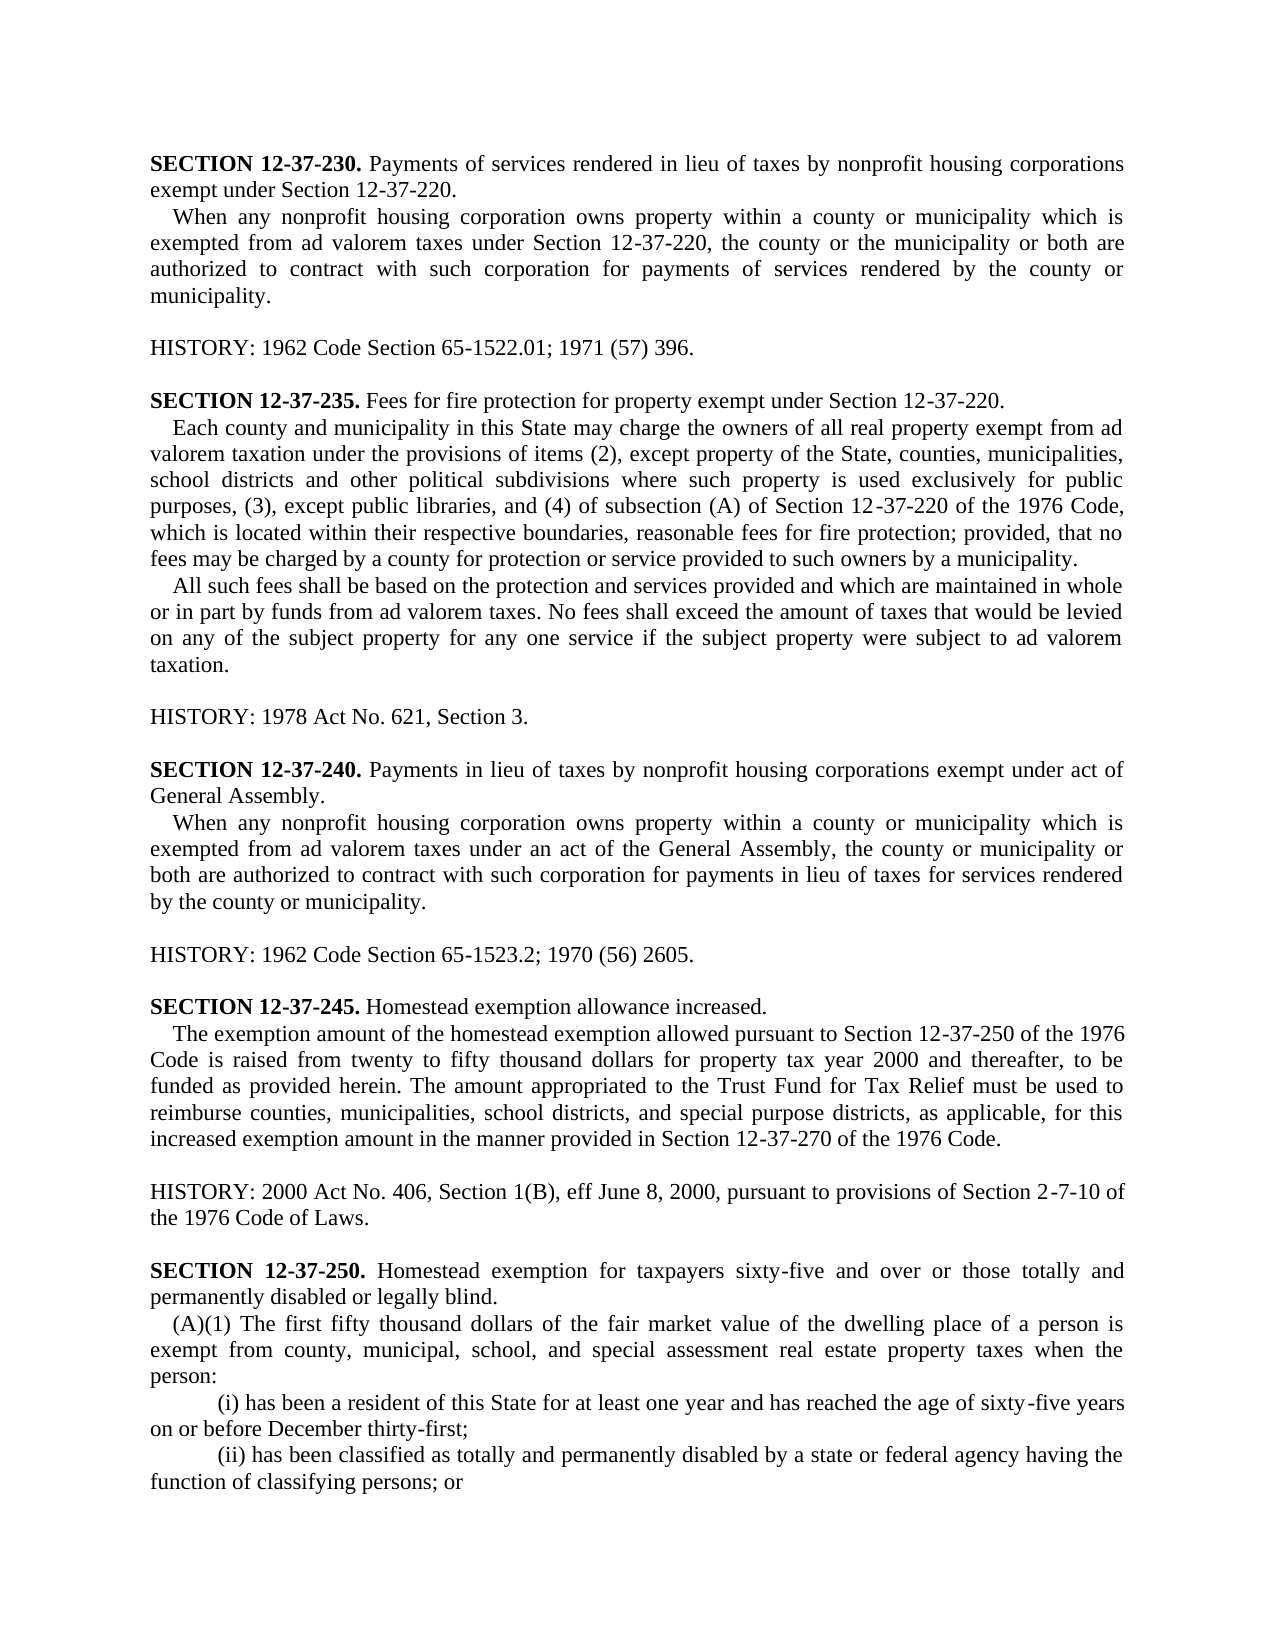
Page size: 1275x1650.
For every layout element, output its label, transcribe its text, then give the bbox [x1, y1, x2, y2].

text SECTION 12-37-235. Fees for fire protection for property exempt under Section 12-37-220. [150, 387, 1125, 413]
text HISTORY: 1978 Act No. 621, Section 3. [150, 703, 1125, 730]
text HISTORY: 1962 Code Section 65-1522.01; 1971 (57) 396. [150, 334, 1125, 361]
text When any nonprofit housing corporation owns property within a county or municipality which is exempted from ad valorem taxes under an act of the General Assembly, the county or municipality or both are authorized to contract with such corporation for payments in lieu of taxes for services rendered by the county or municipality. [150, 809, 1125, 914]
text (A)(1) The first fifty thousand dollars of the fair market value of the dwelling place of a person is exempt from county, municipal, school, and special assessment real estate property taxes when the person: [150, 1309, 1125, 1389]
text All such fees shall be based on the protection and services provided and which are maintained in whole or in part by funds from ad valorem taxes. No fees shall exceed the amount of taxes that would be levied on any of the subject property for any one service if the subject property were subject to ad valorem taxation. [150, 572, 1125, 677]
text The exemption amount of the homestead exemption allowed pursuant to Section 12-37-250 of the 1976 Code is raised from twenty to fifty thousand dollars for property tax year 2000 and thereafter, to be funded as provided herein. The amount appropriated to the Trust Fund for Tax Relief must be used to reimburse counties, municipalities, school districts, and special purpose districts, as applicable, for this increased exemption amount in the manner provided in Section 12-37-270 of the 1976 Code. [150, 1020, 1125, 1151]
text Each county and municipality in this State may charge the owners of all real property exempt from ad valorem taxation under the provisions of items (2), except property of the State, counties, municipalities, school districts and other political subdivisions where such property is used exclusively for public purposes, (3), except public libraries, and (4) of subsection (A) of Section 12-37-220 of the 1976 Code, which is located within their respective boundaries, reasonable fees for fire protection; provided, that no fees may be charged by a county for protection or service provided to such owners by a municipality. [150, 413, 1125, 572]
text HISTORY: 2000 Act No. 406, Section 1(B), eff June 8, 2000, pursuant to provisions of Section 2-7-10 of the 1976 Code of Laws. [150, 1178, 1125, 1231]
text HISTORY: 1962 Code Section 65-1523.2; 1970 (56) 2605. [150, 941, 1125, 967]
text (ii) has been classified as totally and permanently disabled by a state or federal agency having the function of classifying persons; or [150, 1441, 1125, 1494]
text When any nonprofit housing corporation owns property within a county or municipality which is exempted from ad valorem taxes under Section 12-37-220, the county or the municipality or both are authorized to contract with such corporation for payments of services rendered by the county or municipality. [150, 203, 1125, 308]
text SECTION 12-37-245. Homestead exemption allowance increased. [150, 993, 1125, 1020]
text SECTION 12-37-240. Payments in lieu of taxes by nonprofit housing corporations exempt under act of General Assembly. [150, 756, 1125, 809]
text SECTION 12-37-250. Homestead exemption for taxpayers sixty-five and over or those totally and permanently disabled or legally blind. [150, 1257, 1125, 1309]
text SECTION 12-37-230. Payments of services rendered in lieu of taxes by nonprofit housing corporations exempt under Section 12-37-220. [150, 150, 1125, 203]
text (i) has been a resident of this State for at least one year and has reached the age of sixty-five years on or before December thirty-first; [150, 1389, 1125, 1441]
